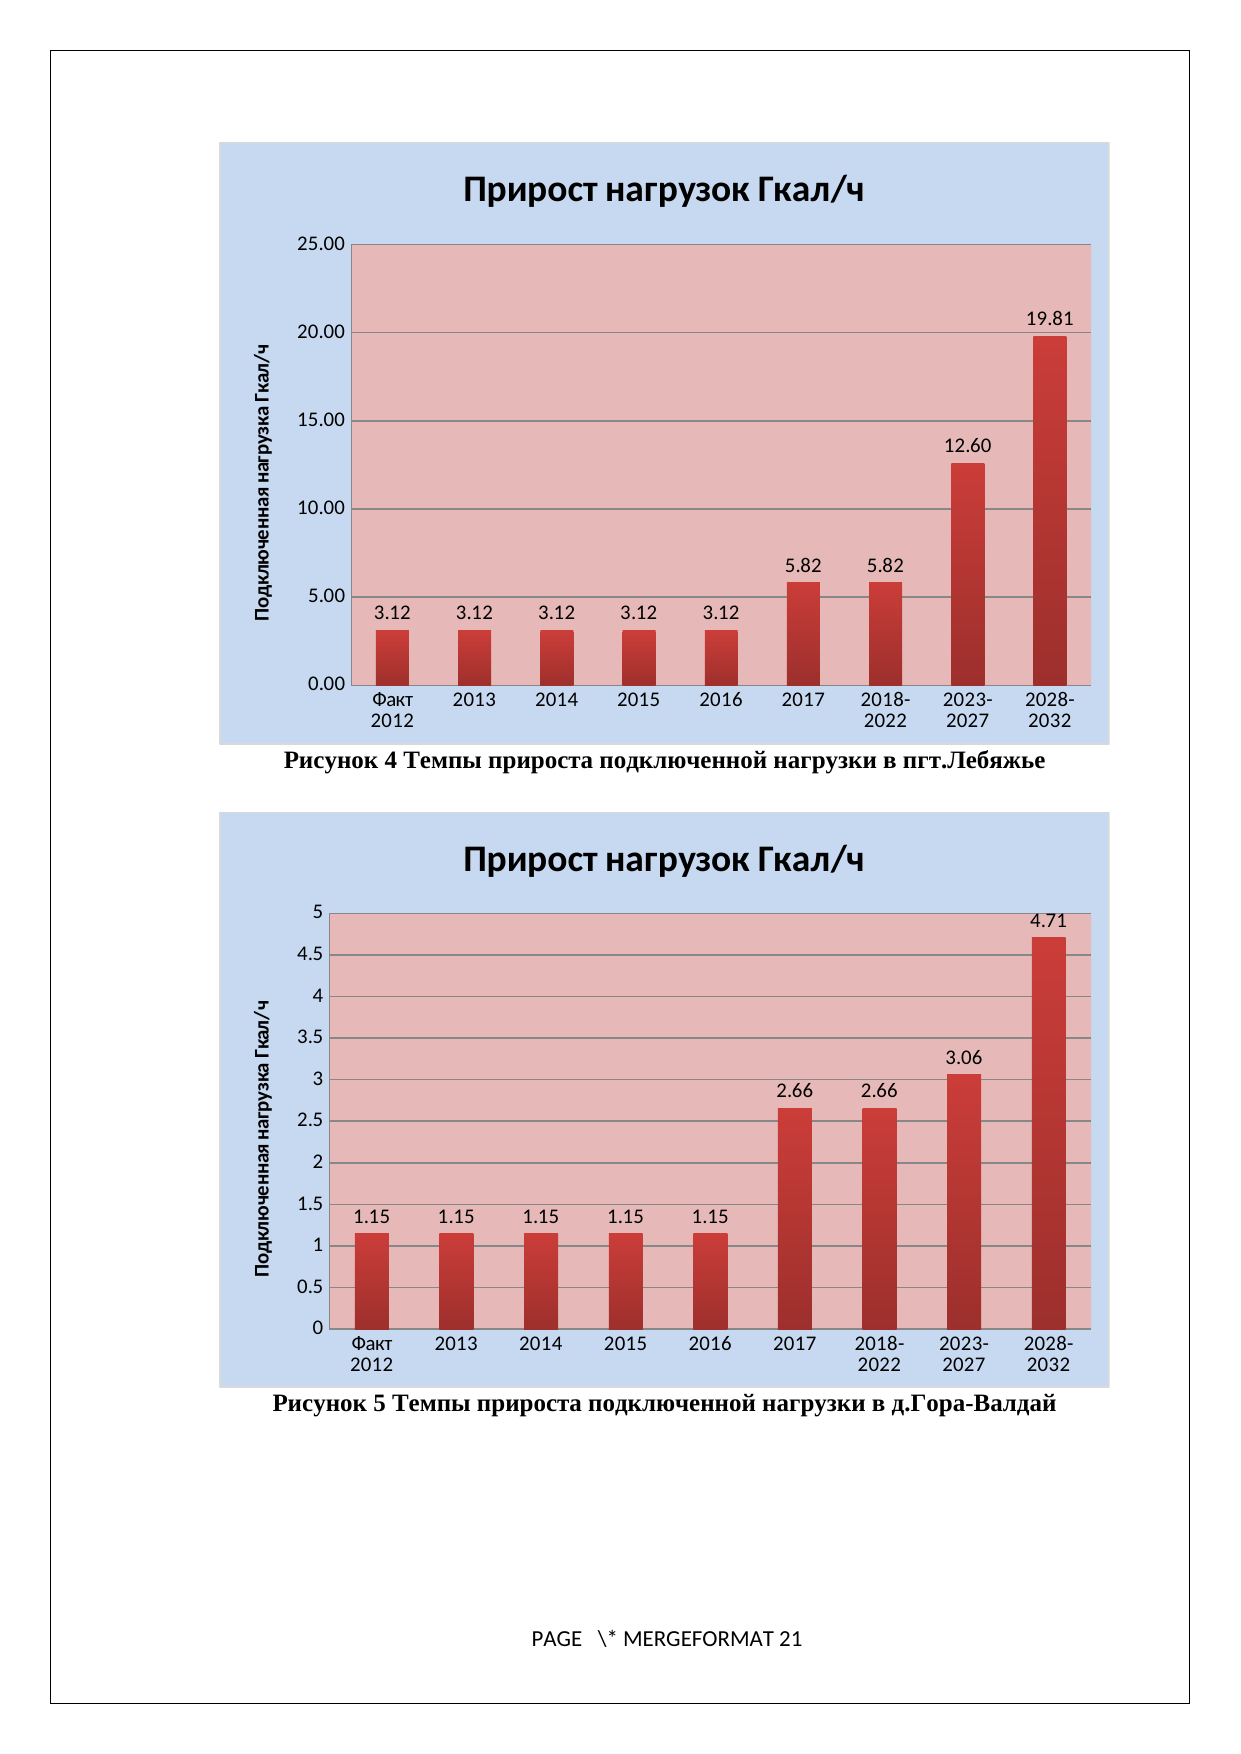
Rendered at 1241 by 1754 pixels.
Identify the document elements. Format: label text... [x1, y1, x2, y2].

text Рисунок 5 Темпы прироста подключенной нагрузки в д.Гора-Валдай [177, 1388, 1152, 1417]
text Рисунок 4 Темпы прироста подключенной нагрузки в пгт.Лебяжье [177, 745, 1152, 773]
